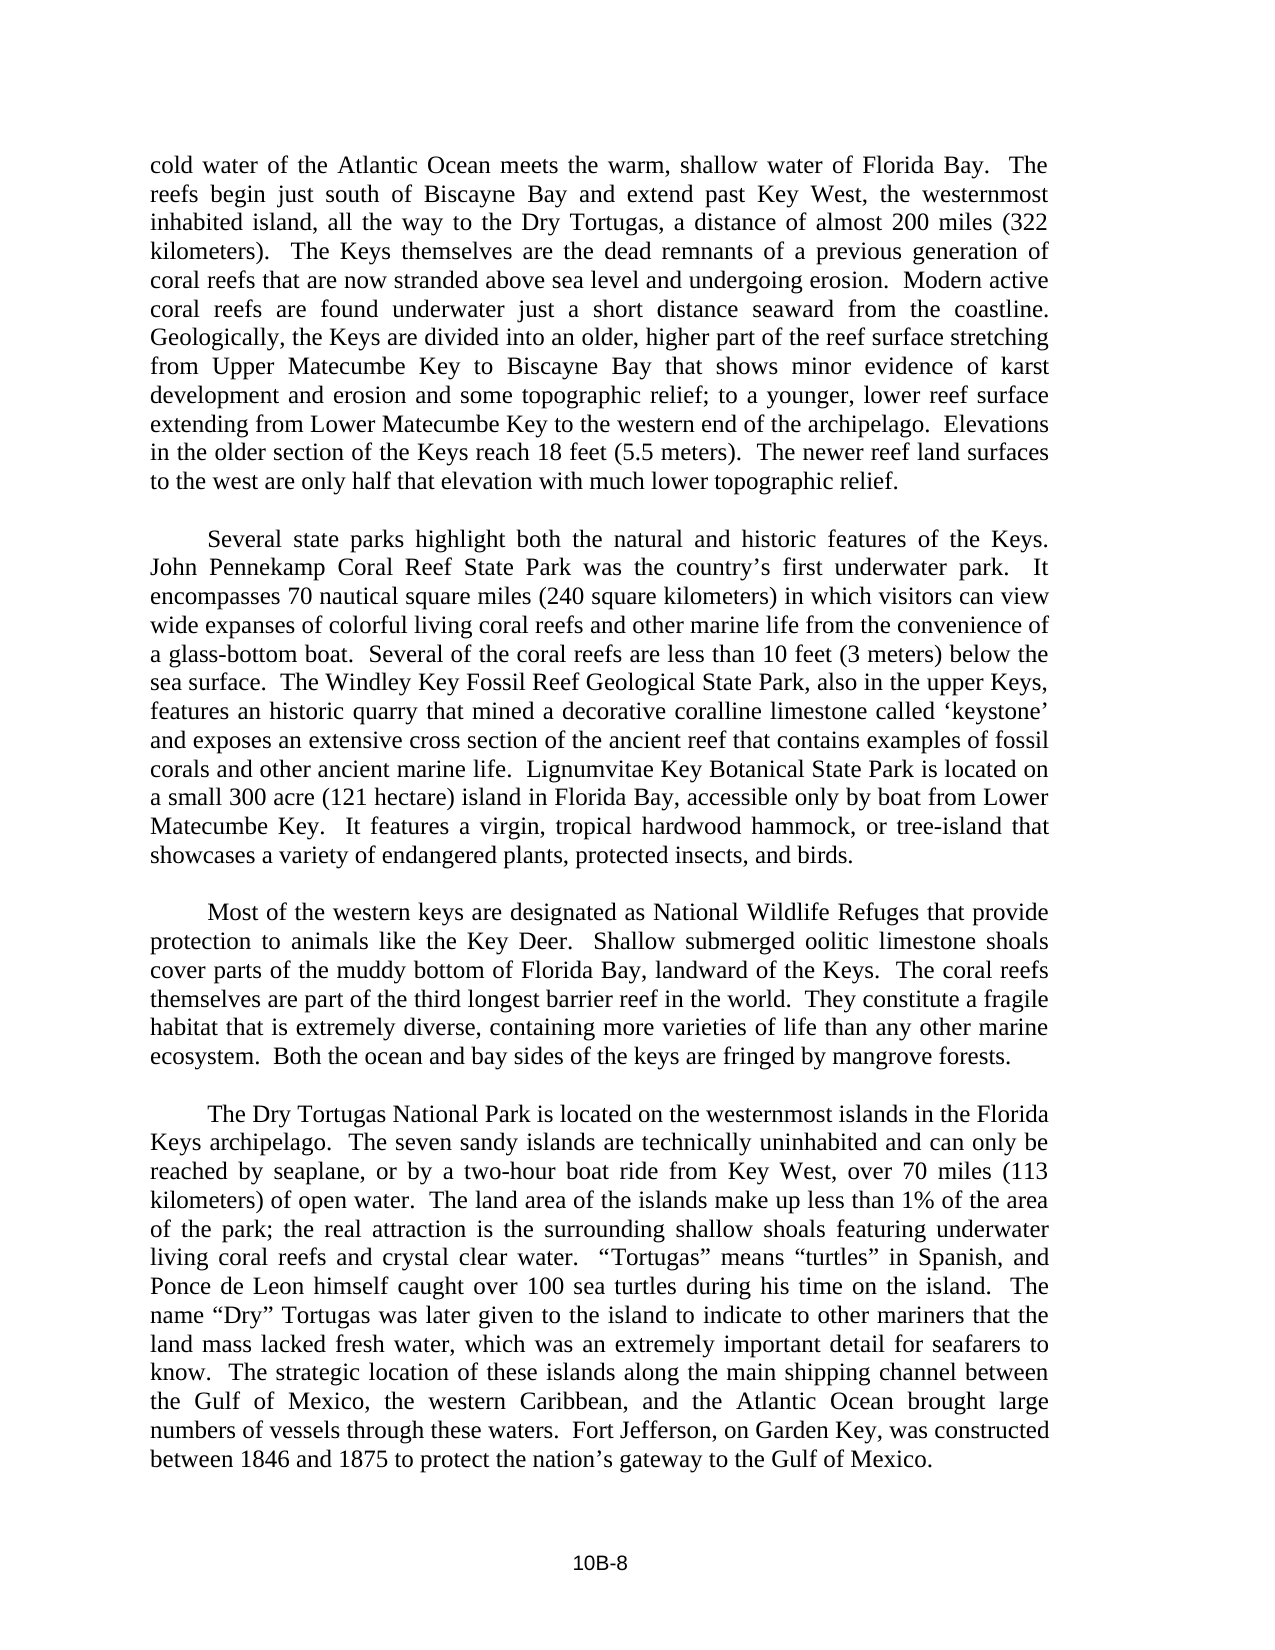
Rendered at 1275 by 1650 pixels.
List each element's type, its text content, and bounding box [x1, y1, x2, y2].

text The Dry Tortugas National Park is located on the westernmost islands in the Florida Keys archipelago. The seven sandy islands are technically uninhabited and can only be reached by seaplane, or by a two-hour boat ride from Key West, over 70 miles (113 kilometers) of open water. The land area of the islands make up less than 1% of the area of the park; the real attraction is the surrounding shallow shoals featuring underwater living coral reefs and crystal clear water. “Tortugas” means “turtles” in Spanish, and Ponce de Leon himself caught over 100 sea turtles during his time on the island. The name “Dry” Tortugas was later given to the island to indicate to other mariners that the land mass lacked fresh water, which was an extremely important detail for seafarers to know. The strategic location of these islands along the main shipping channel between the Gulf of Mexico, the western Caribbean, and the Atlantic Ocean brought large numbers of vessels through these waters. Fort Jefferson, on Garden Key, was constructed between 1846 and 1875 to protect the nation’s gateway to the Gulf of Mexico. [150, 1099, 1050, 1472]
text Several state parks highlight both the natural and historic features of the Keys. John Pennekamp Coral Reef State Park was the country’s first underwater park. It encompasses 70 nautical square miles (240 square kilometers) in which visitors can view wide expanses of colorful living coral reefs and other marine life from the convenience of a glass-bottom boat. Several of the coral reefs are less than 10 feet (3 meters) below the sea surface. The Windley Key Fossil Reef Geological State Park, also in the upper Keys, features an historic quarry that mined a decorative coralline limestone called ‘keystone’ and exposes an extensive cross section of the ancient reef that contains examples of fossil corals and other ancient marine life. Lignumvitae Key Botanical State Park is located on a small 300 acre (121 hectare) island in Florida Bay, accessible only by boat from Lower Matecumbe Key. It features a virgin, tropical hardwood hammock, or tree-island that showcases a variety of endangered plants, protected insects, and birds. [150, 524, 1050, 869]
text Most of the western keys are designated as National Wildlife Refuges that provide protection to animals like the Key Deer. Shallow submerged oolitic limestone shoals cover parts of the muddy bottom of Florida Bay, landward of the Keys. The coral reefs themselves are part of the third longest barrier reef in the world. They constitute a fragile habitat that is extremely diverse, containing more varieties of life than any other marine ecosystem. Both the ocean and bay sides of the keys are fringed by mangrove forests. [150, 897, 1050, 1070]
